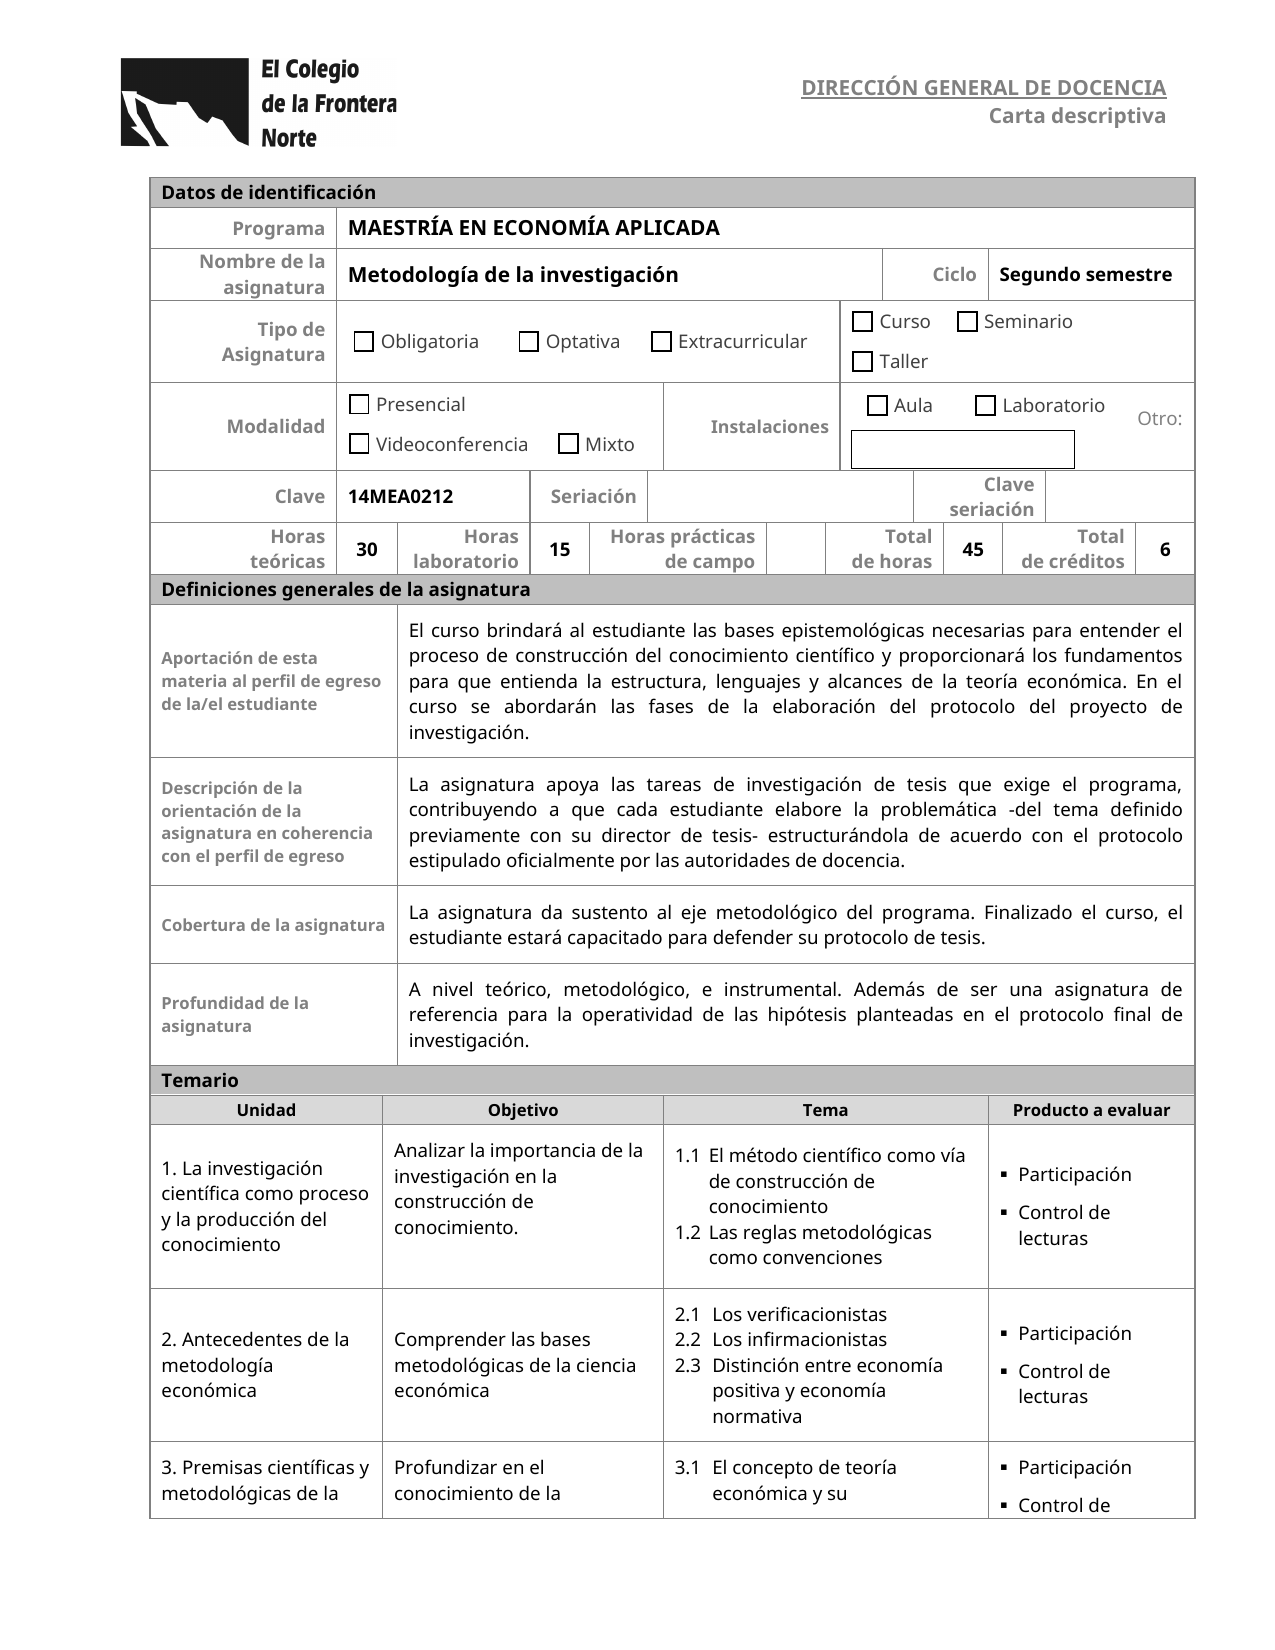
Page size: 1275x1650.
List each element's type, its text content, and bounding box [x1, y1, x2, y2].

table_header Datos de identificación [151, 178, 1194, 207]
table_cell Participación Control de lecturas [989, 1125, 1194, 1287]
picture [120, 58, 397, 147]
table_cell [841, 301, 1194, 382]
table_cell 1. La investigación científica como proceso y la producción del conocimiento [151, 1125, 382, 1287]
table_cell MAESTRÍA EN ECONOMÍA APLICADA [337, 208, 1194, 248]
table_cell 3. Premisas científicas y metodológicas de la ciencia económica [151, 1442, 382, 1518]
table_cell [337, 383, 663, 470]
table_cell Descripción de la orientación de la asignatura en coherencia con el perfil de egreso [151, 758, 397, 885]
table_cell 30 [337, 523, 397, 574]
table_cell 45 [944, 523, 1002, 574]
table_cell A nivel teórico, metodológico, e instrumental. Además de ser una asignatura de referencia para la operatividad de las hipótesis planteadas en el protocolo final de investigación. [398, 964, 1194, 1065]
table_cell [337, 301, 839, 382]
table_cell 15 [531, 523, 589, 574]
table_cell Unidad [151, 1096, 382, 1124]
table_cell [767, 523, 825, 574]
table_cell Analizar la importancia de la investigación en la construcción de conocimiento. [383, 1125, 663, 1287]
table_cell Clave [151, 471, 336, 522]
table_cell Tema [664, 1096, 988, 1124]
table_cell Comprender las bases metodológicas de la ciencia económica [383, 1289, 663, 1441]
table_cell Nombre de la asignatura [151, 249, 336, 300]
table_cell Instalaciones [664, 383, 839, 470]
table_cell Modalidad [151, 383, 336, 470]
table_cell 2. Antecedentes de la metodología económica [151, 1289, 382, 1441]
table_cell Tipo de Asignatura [151, 301, 336, 382]
table_cell Producto a evaluar [989, 1096, 1194, 1124]
table_cell Horas laboratorio [398, 523, 529, 574]
table_cell Objetivo [383, 1096, 663, 1124]
table_cell Horas teóricas [151, 523, 336, 574]
table_cell El curso brindará al estudiante las bases epistemológicas necesarias para entender el proceso de construcción del conocimiento científico y proporcionará los fundamentos para que entienda la estructura, lenguajes y alcances de la teoría económica. En el curso se abordarán las fases de la elaboración del protocolo del proyecto de investigación. [398, 605, 1194, 757]
table_cell Definiciones generales de la asignatura [151, 575, 1194, 604]
table_cell 6 [1136, 523, 1194, 574]
table_cell Temario [151, 1066, 1194, 1094]
table_cell Horas prácticas de campo [590, 523, 766, 574]
table_cell Aportación de esta materia al perfil de egreso de la/el estudiante [151, 605, 397, 757]
table_cell Seriación [531, 471, 647, 522]
table_cell Los verificacionistas Los infirmacionistas Distinción entre economía positiva y economía normativa [664, 1289, 988, 1441]
table_cell El método científico como vía de construcción de conocimiento Las reglas metodológicas como convenciones [664, 1125, 988, 1287]
table_cell Segundo semestre [989, 249, 1194, 300]
table_cell Profundizar en el conocimiento de la metodología económica. [383, 1442, 663, 1518]
table_cell Programa [151, 208, 336, 248]
table_cell Cobertura de la asignatura [151, 886, 397, 962]
table_cell [1046, 471, 1194, 522]
table_cell Ciclo [883, 249, 988, 300]
table_cell La asignatura da sustento al eje metodológico del programa. Finalizado el curso, el estudiante estará capacitado para defender su protocolo de tesis. [398, 886, 1194, 962]
table_cell Clave seriación [914, 471, 1045, 522]
table_cell Otro: [841, 383, 1194, 470]
table_cell Participación Control de lecturas [989, 1289, 1194, 1441]
table_cell Total de horas [826, 523, 943, 574]
table_cell La asignatura apoya las tareas de investigación de tesis que exige el programa, contribuyendo a que cada estudiante elabore la problemática -del tema definido previamente con su director de tesis- estructurándola de acuerdo con el protocolo estipulado oficialmente por las autoridades de docencia. [398, 758, 1194, 885]
table_cell 14MEA0212 [337, 471, 529, 522]
table_cell Participación Control de lecturas [989, 1442, 1194, 1518]
table_cell Total de créditos [1003, 523, 1135, 574]
table_cell Metodología de la investigación [337, 249, 882, 300]
table_cell [648, 471, 913, 522]
table_cell Profundidad de la asignatura [151, 964, 397, 1065]
